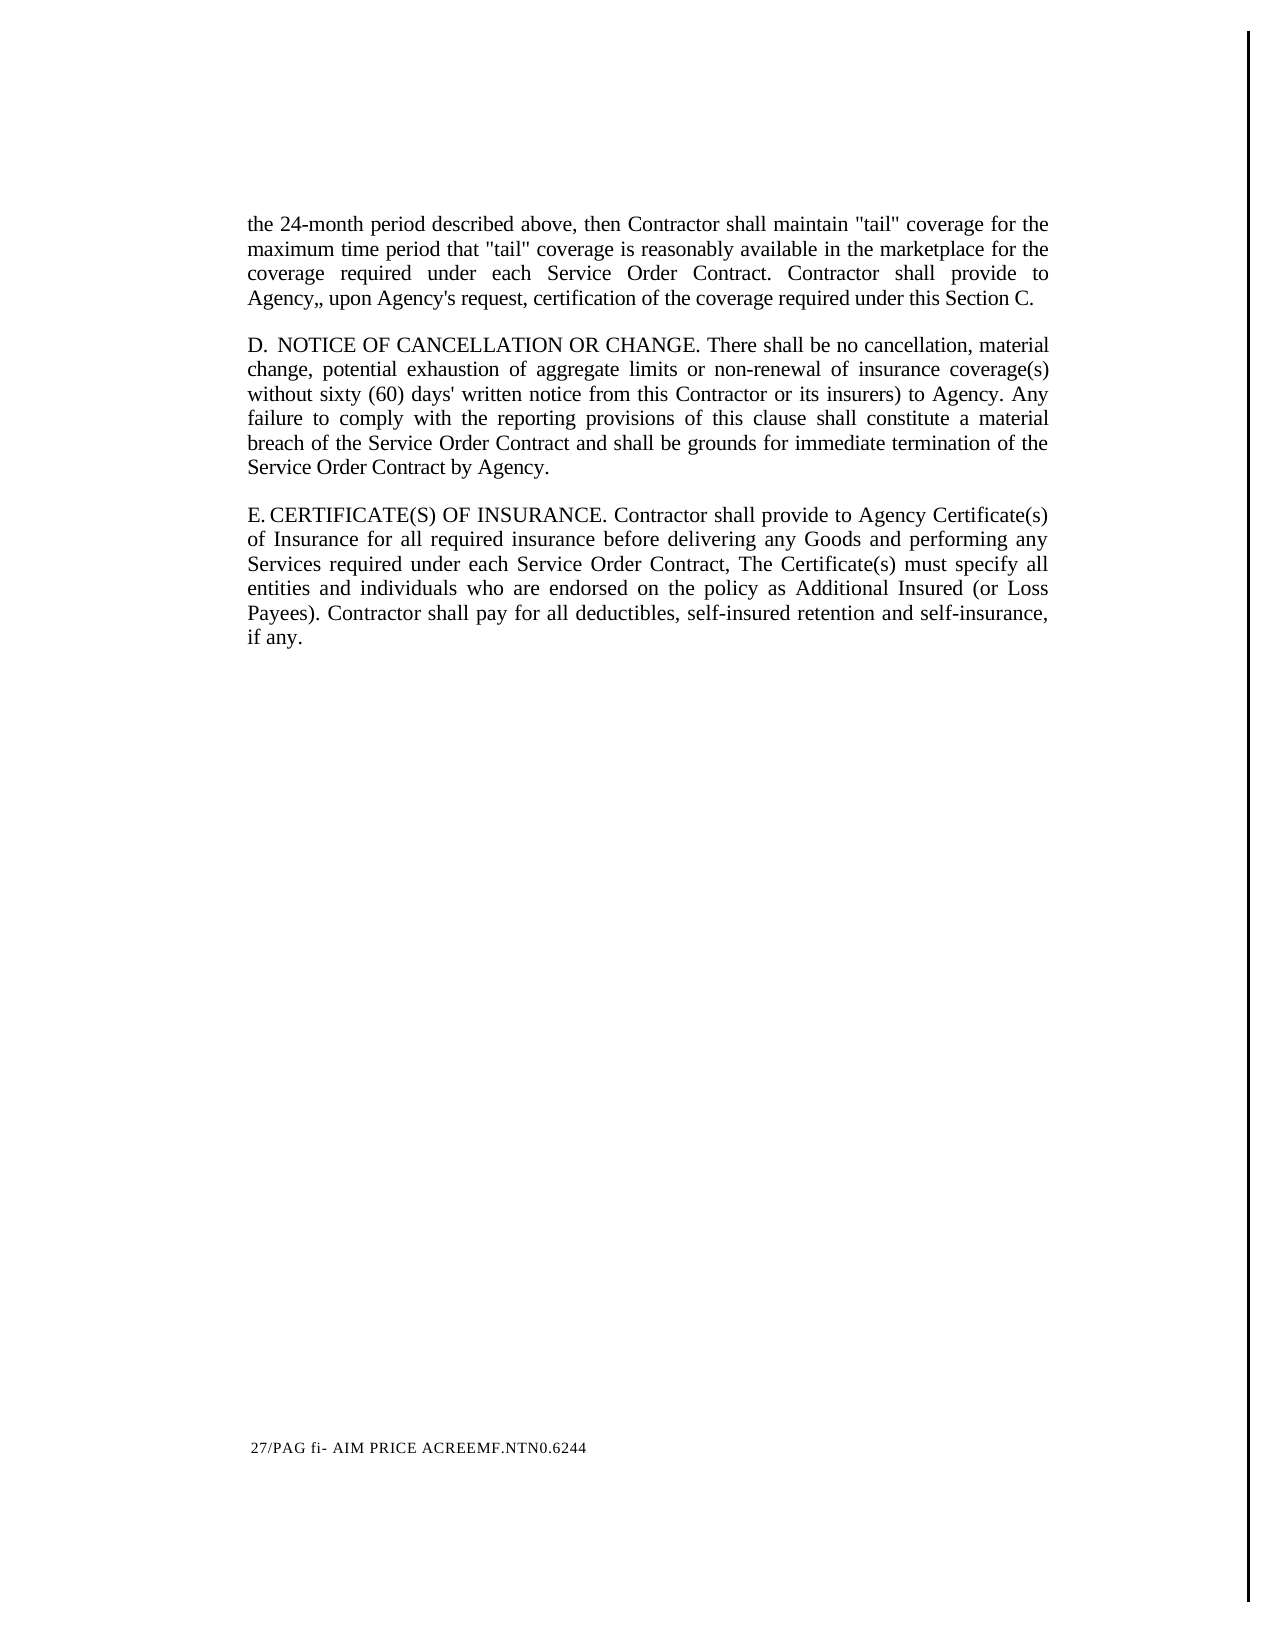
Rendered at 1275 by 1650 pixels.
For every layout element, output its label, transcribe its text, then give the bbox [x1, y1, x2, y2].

list NOTICE OF CANCELLATION OR CHANGE. There shall be no cancellation, material change, potential exhaustion of aggregate limits or non-renewal of insurance coverage(s) without sixty (60) days' written notice from this Contractor or its insurers) to Agency. Any failure to comply with the reporting provisions of this clause shall constitute a material breach of the Service Order Contract and shall be grounds for immediate termination of the Service Order Contract by Agency. [247, 333, 1049, 480]
list CERTIFICATE(S) OF INSURANCE. Contractor shall provide to Agency Certificate(s) of Insurance for all required insurance before delivering any Goods and performing any Services required under each Service Order Contract, The Certificate(s) must specify all entities and individuals who are endorsed on the policy as Additional Insured (or Loss Payees). Contractor shall pay for all deductibles, self-insured retention and self-insurance, if any. [247, 503, 1049, 649]
text the 24-month period described above, then Contractor shall maintain "tail" coverage for the maximum time period that "tail" coverage is reasonably available in the marketplace for the coverage required under each Service Order Contract. Contractor shall provide to Agency„ upon Agency's request, certification of the coverage required under this Section C. [247, 212, 1049, 310]
